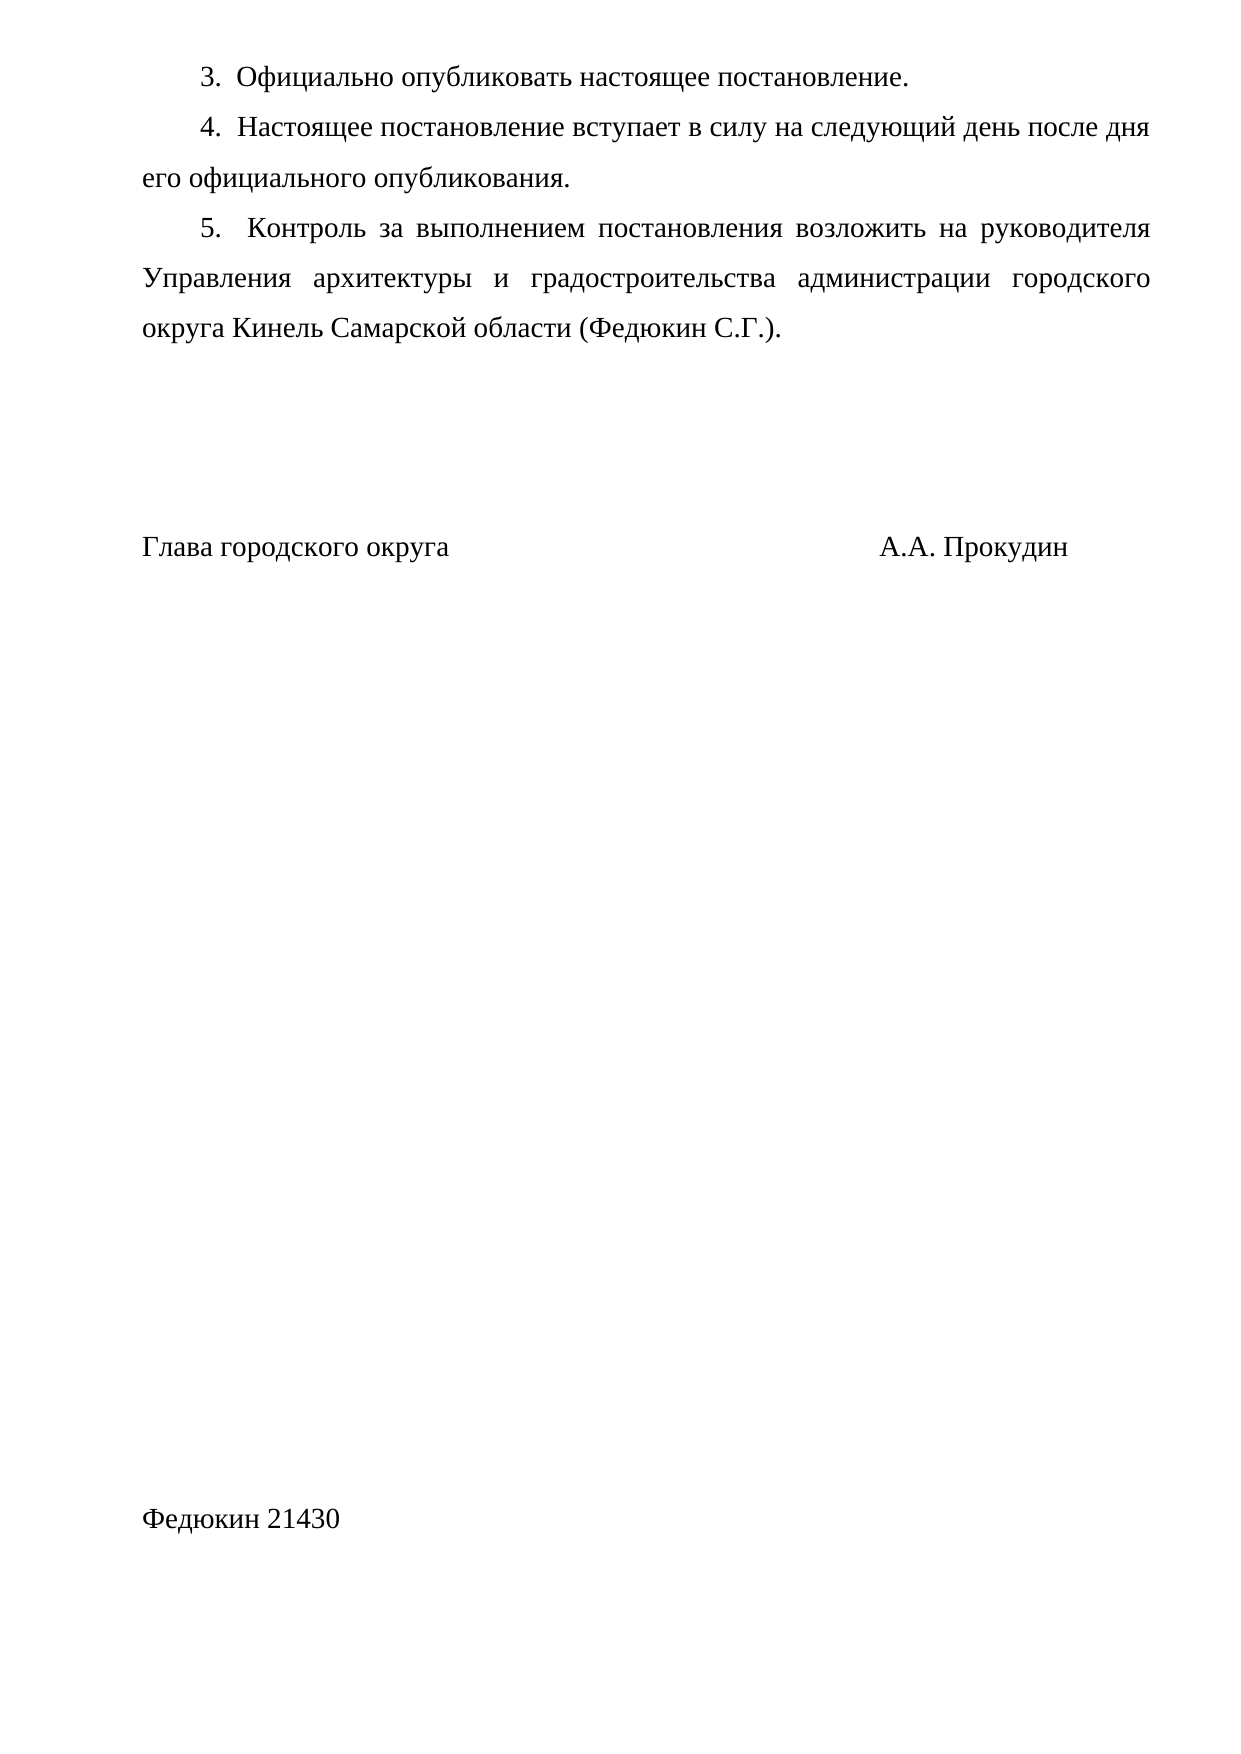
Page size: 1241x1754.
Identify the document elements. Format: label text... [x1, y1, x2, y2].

text 3. Официально опубликовать настоящее постановление. [142, 59, 1152, 93]
text 5. Контроль за выполнением постановления возложить на руководителя Управления архитектуры и градостроительства администрации городского округа Кинель Самарской области (Федюкин С.Г.). [142, 210, 1152, 344]
text Глава городского округа А.А. Прокудин [142, 529, 1152, 562]
text 4. Настоящее постановление вступает в силу на следующий день после дня его официального опубликования. [142, 109, 1152, 193]
text Федюкин 21430 [142, 1501, 1152, 1535]
